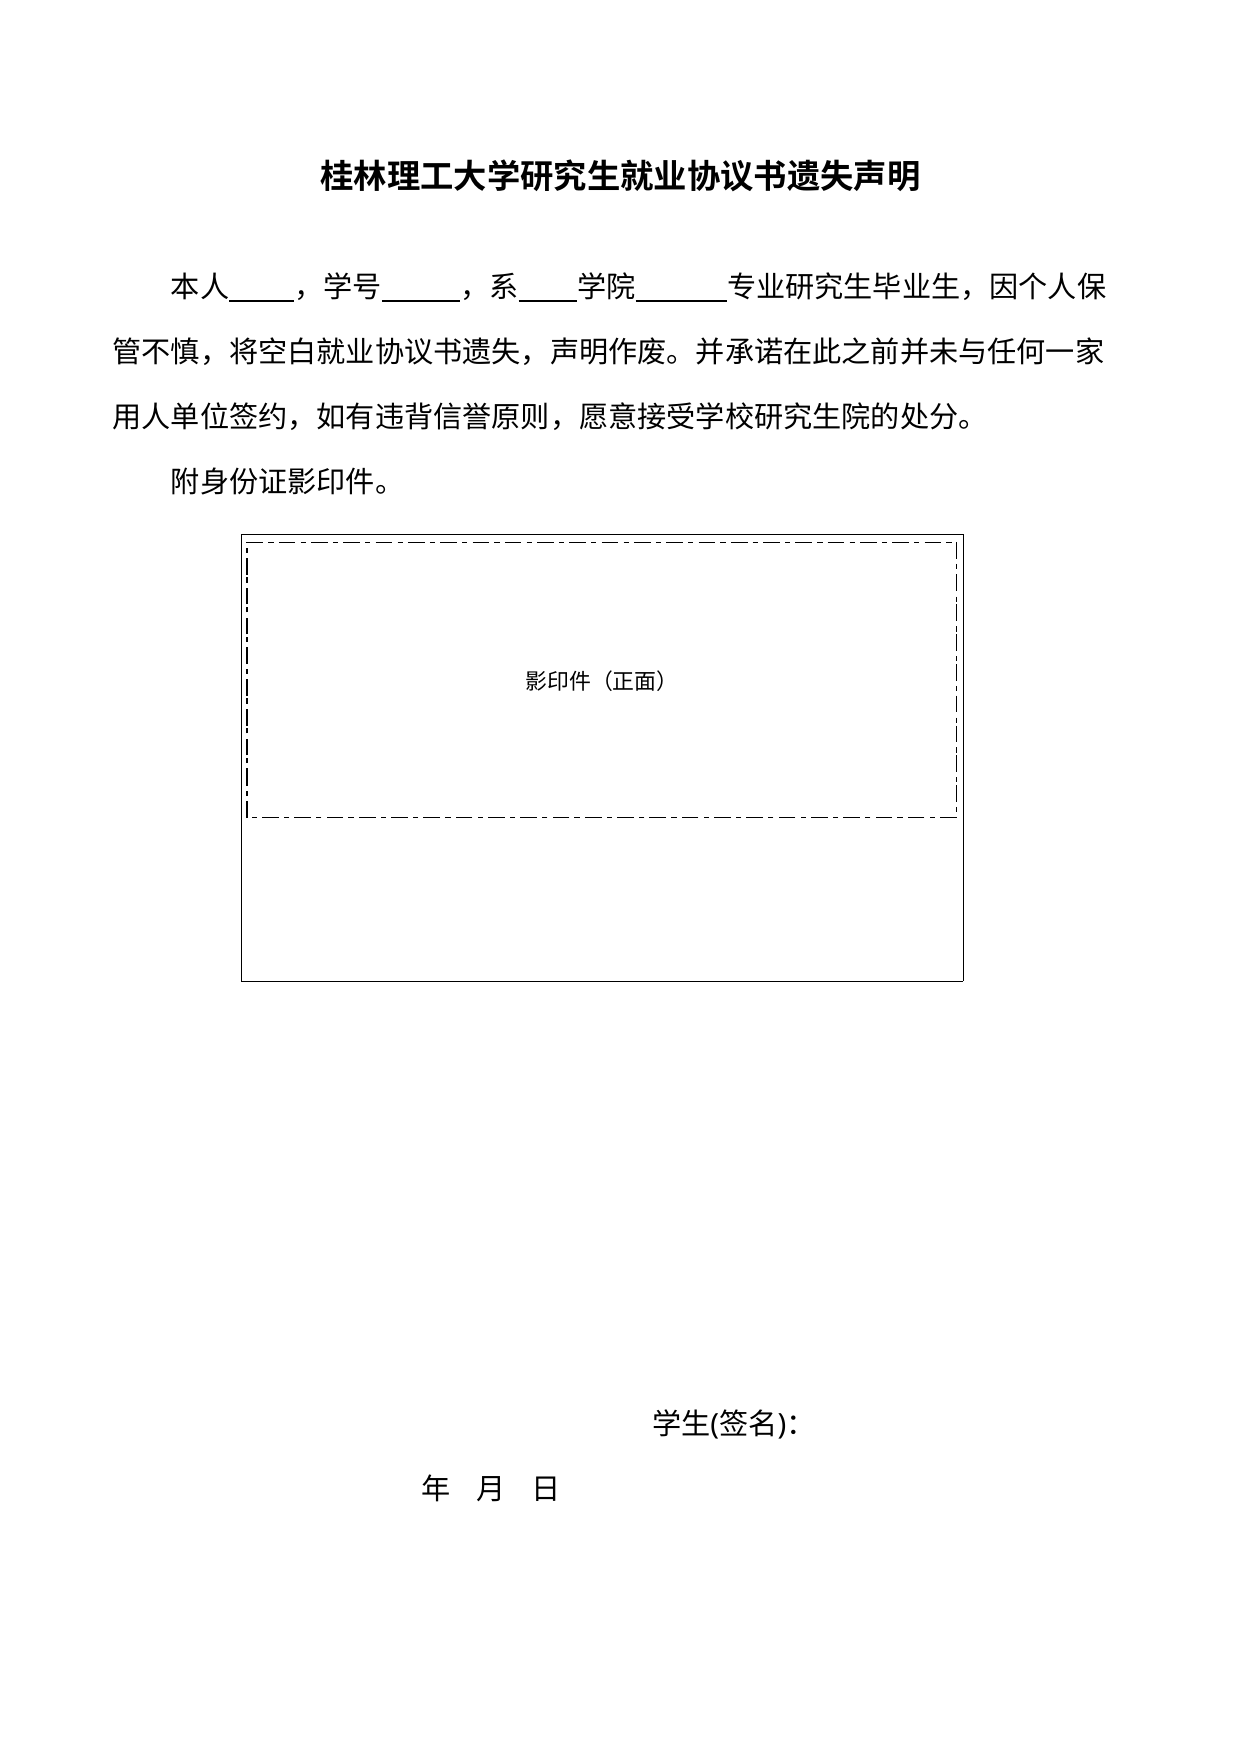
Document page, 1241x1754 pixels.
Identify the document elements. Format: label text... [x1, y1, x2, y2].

text 桂林理工大学研究生就业协议书遗失声明 [112, 142, 1128, 207]
text 年 月 日 [112, 1454, 1128, 1519]
text 本人 ，学号 ，系 学院 专业研究生毕业生，因个人保管不慎，将空白就业协议书遗失，声明作废。并承诺在此之前并未与任何一家用人单位签约，如有违背信誉原则，愿意接受学校研究生院的处分。 [112, 252, 1128, 447]
text 附身份证影印件。 [112, 447, 1128, 512]
text 学生(签名)： [550, 1389, 1011, 1454]
